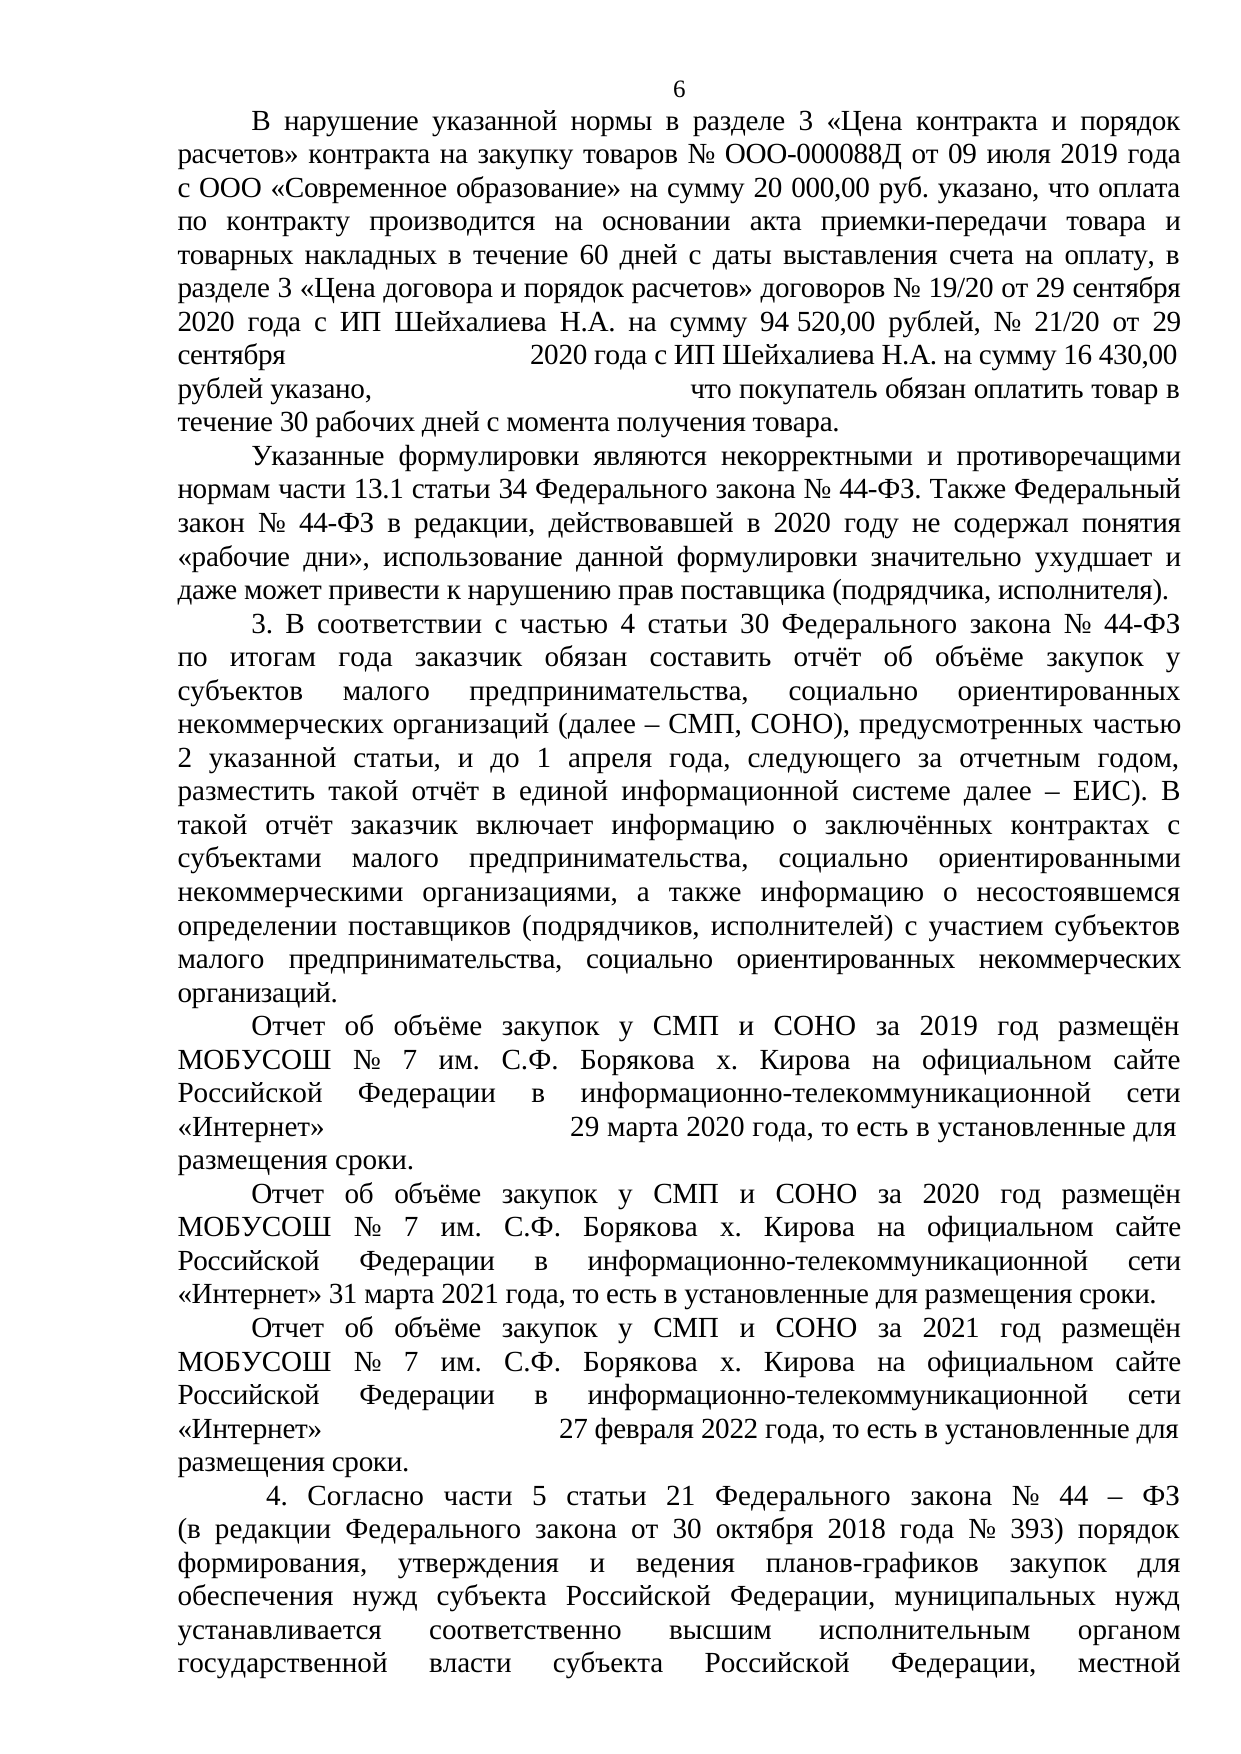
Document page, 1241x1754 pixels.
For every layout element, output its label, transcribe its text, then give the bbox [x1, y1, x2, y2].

text Указанные формулировки являются некорректными и противоречащими нормам части 13.1 статьи 34 Федерального закона № 44-ФЗ. Также Федеральный закон № 44-ФЗ в редакции, действовавшей в 2020 году не содержал понятия «рабочие дни», использование данной формулировки значительно ухудшает и даже может привести к нарушению прав поставщика (подрядчика, исполнителя). [177, 438, 1181, 606]
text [177, 1478, 1181, 1679]
text Отчет об объёме закупок у СМП и СОНО за 2021 год размещён МОБУСОШ № 7 им. С.Ф. Борякова х. Кирова на официальном сайте Российской Федерации в информационно-телекоммуникационной сети «Интернет» 27 февраля 2022 года, то есть в установленные для размещения сроки. [177, 1310, 1181, 1478]
text Отчет об объёме закупок у СМП и СОНО за 2020 год размещён МОБУСОШ № 7 им. С.Ф. Борякова х. Кирова на официальном сайте Российской Федерации в информационно-телекоммуникационной сети «Интернет» 31 марта 2021 года, то есть в установленные для размещения сроки. [177, 1176, 1181, 1310]
text 3. В соответствии с частью 4 статьи 30 Федерального закона № 44-ФЗ по итогам года заказчик обязан составить отчёт об объёме закупок у субъектов малого предпринимательства, социально ориентированных некоммерческих организаций (далее – СМП, СОНО), предусмотренных частью 2 указанной статьи, и до 1 апреля года, следующего за отчетным годом, разместить такой отчёт в единой информационной системе далее – ЕИС). В такой отчёт заказчик включает информацию о заключённых контрактах с субъектами малого предпринимательства, социально ориентированными некоммерческими организациями, а также информацию о несостоявшемся определении поставщиков (подрядчиков, исполнителей) с участием субъектов малого предпринимательства, социально ориентированных некоммерческих организаций. [177, 606, 1181, 1008]
text В нарушение указанной нормы в разделе 3 «Цена контракта и порядок расчетов» контракта на закупку товаров № ООО-000088Д от 09 июля 2019 года с ООО «Современное образование» на сумму 20 000,00 руб. указано, что оплата по контракту производится на основании акта приемки-передачи товара и товарных накладных в течение 60 дней с даты выставления счета на оплату, в разделе 3 «Цена договора и порядок расчетов» договоров № 19/20 от 29 сентября 2020 года с ИП Шейхалиева Н.А. на сумму 94 520,00 рублей, № 21/20 от 29 сентября 2020 года с ИП Шейхалиева Н.А. на сумму 16 430,00 рублей указано, что покупатель обязан оплатить товар в течение 30 рабочих дней с момента получения товара. [177, 103, 1181, 438]
text Отчет об объёме закупок у СМП и СОНО за 2019 год размещён МОБУСОШ № 7 им. С.Ф. Борякова х. Кирова на официальном сайте Российской Федерации в информационно-телекоммуникационной сети «Интернет» 29 марта 2020 года, то есть в установленные для размещения сроки. [177, 1008, 1181, 1176]
